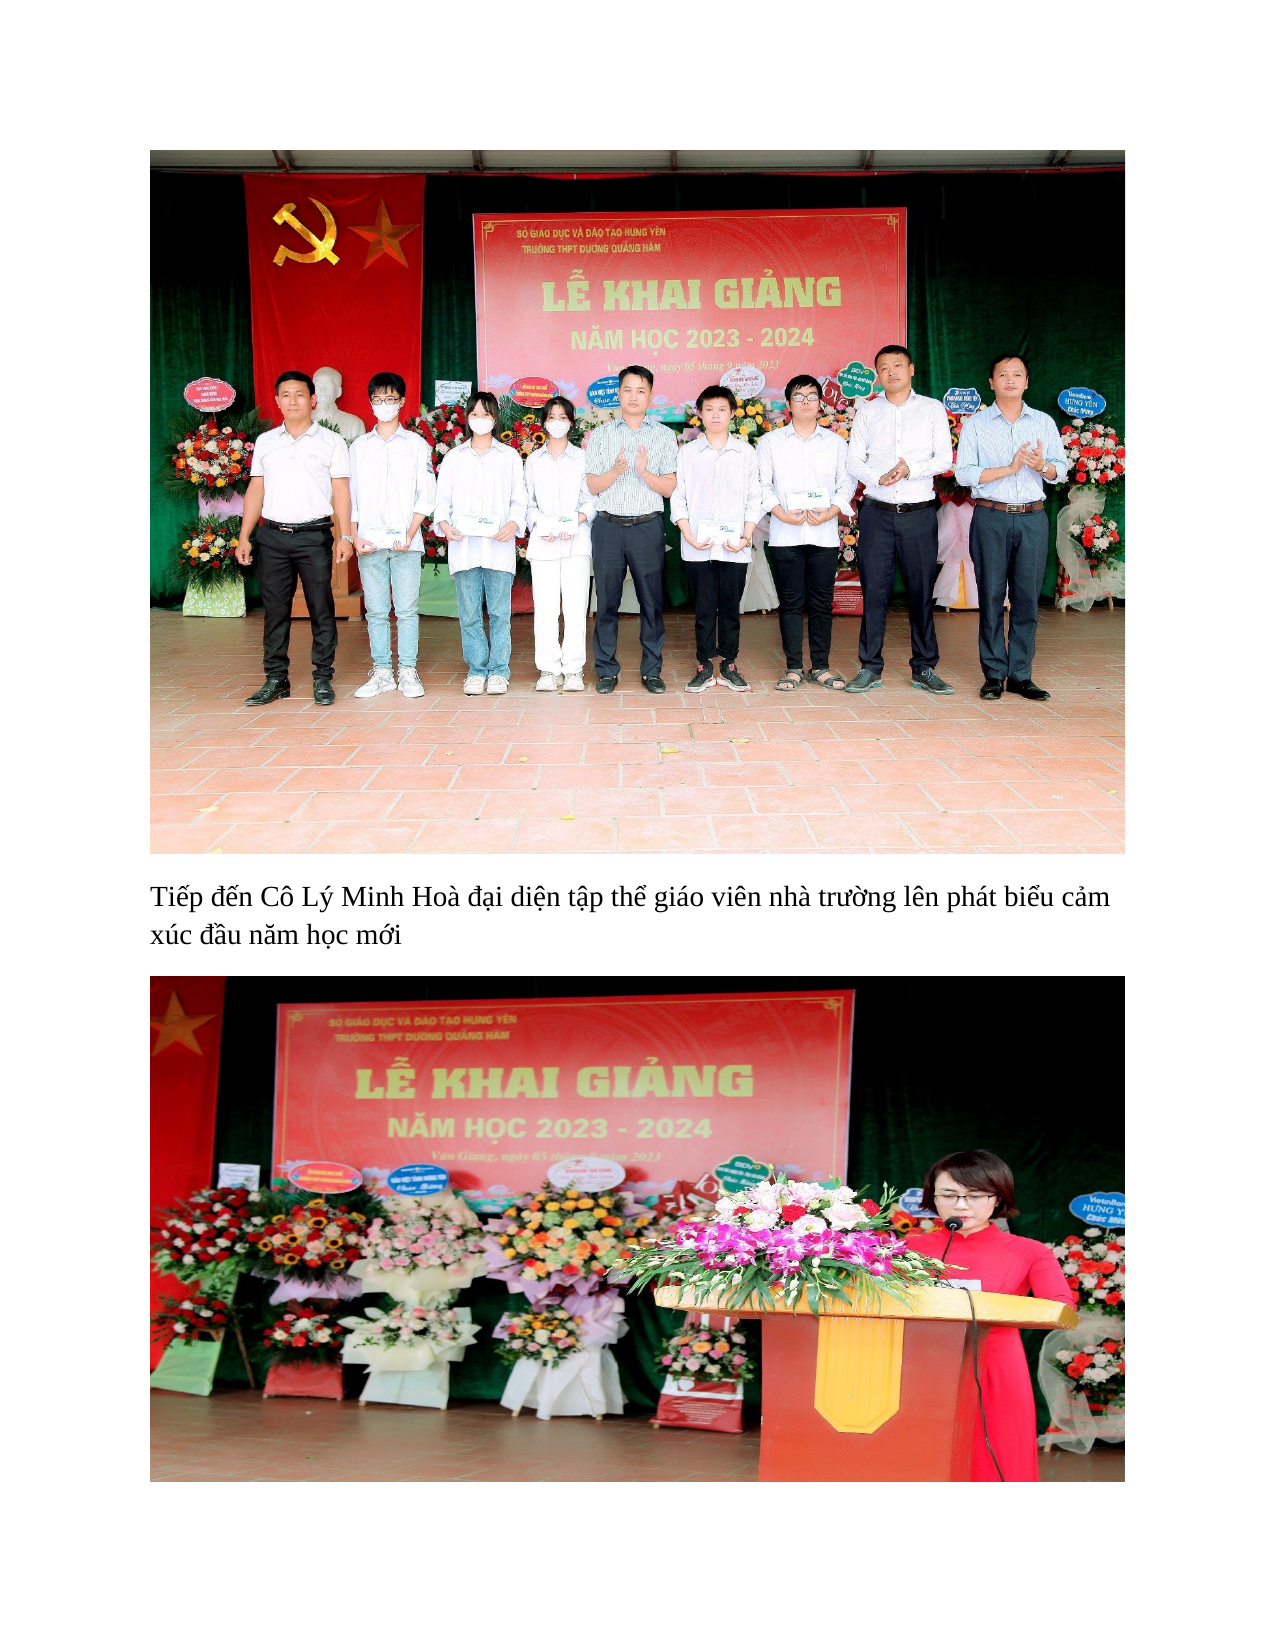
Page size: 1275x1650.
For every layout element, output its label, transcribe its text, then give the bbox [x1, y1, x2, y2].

picture [150, 976, 1125, 1482]
picture [150, 150, 1125, 854]
text Tiếp đến Cô Lý Minh Hoà đại diện tập thể giáo viên nhà trường lên phát biểu cảm xúc đầu năm học mới [150, 879, 1125, 951]
